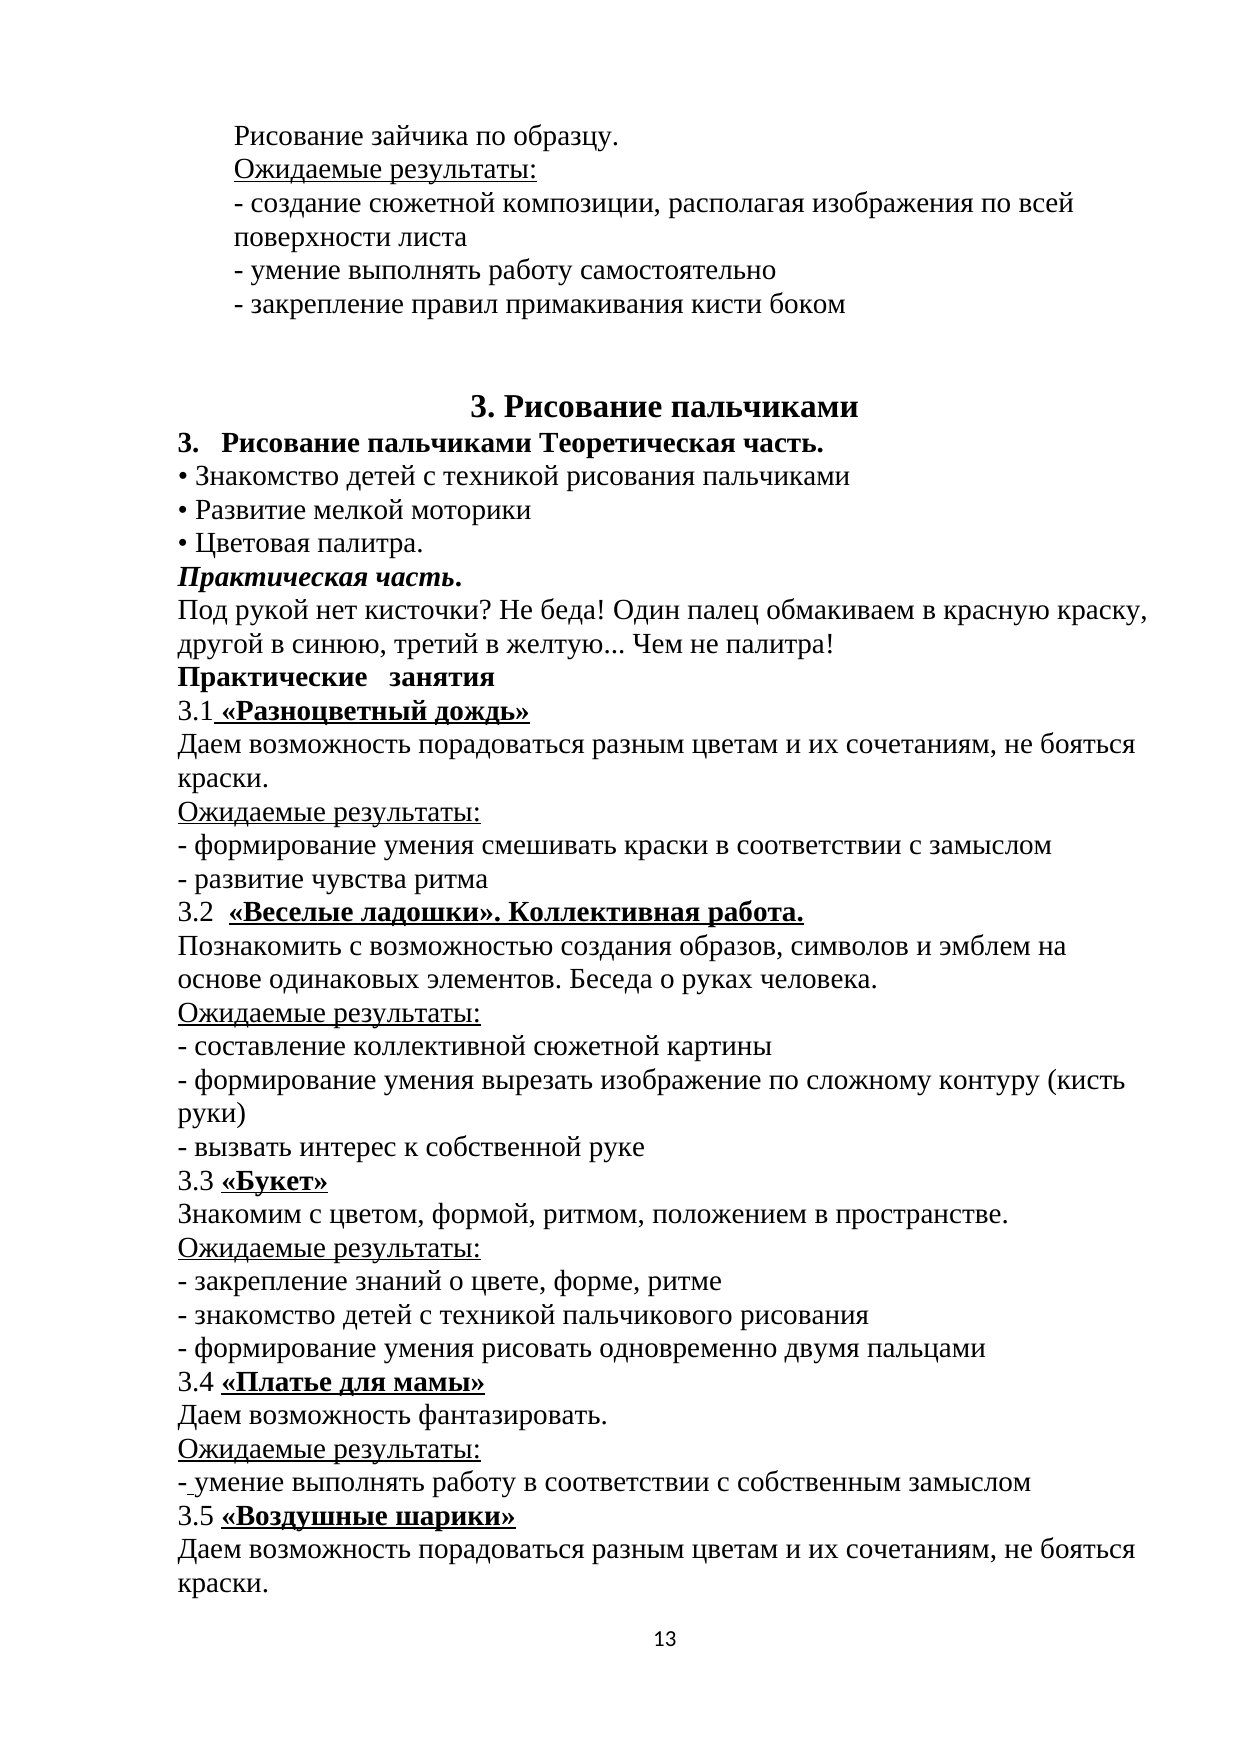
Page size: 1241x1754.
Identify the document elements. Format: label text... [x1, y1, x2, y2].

text - создание сюжетной композиции, располагая изображения по всей поверхности листа [233, 185, 1152, 252]
text Ожидаемые результаты: [177, 995, 1152, 1028]
text - формирование умения вырезать изображение по сложному контуру (кисть руки) [177, 1062, 1152, 1129]
text - умение выполнять работу самостоятельно [233, 252, 1152, 286]
text Даем возможность порадоваться разным цветам и их сочетаниям, не бояться краски. [177, 1532, 1152, 1599]
text Практическая часть. [177, 559, 1152, 592]
text Ожидаемые результаты: [177, 1230, 1152, 1263]
text 3. Рисование пальчиками Теоретическая часть. [177, 425, 1152, 458]
text - знакомство детей с техникой пальчикового рисования [177, 1297, 1152, 1330]
text Ожидаемые результаты: [177, 794, 1152, 827]
text 3.2 «Веселые ладошки». Коллективная работа. [177, 894, 1152, 928]
text - умение выполнять работу в соответствии с собственным замыслом [177, 1464, 1152, 1498]
text 3.4 «Платье для мамы» [177, 1364, 1152, 1397]
text • Цветовая палитра. [177, 525, 1152, 559]
text 3.1 «Разноцветный дождь» [177, 693, 1152, 727]
text Познакомить с возможностью создания образов, символов и эмблем на основе одинаковых элементов. Беседа о руках человека. [177, 928, 1152, 995]
text • Развитие мелкой моторики [177, 492, 1152, 525]
text - закрепление правил примакивания кисти боком [233, 286, 1152, 319]
text Даем возможность порадоваться разным цветам и их сочетаниям, не бояться краски. [177, 727, 1152, 794]
text 3. Рисование пальчиками [177, 386, 1152, 425]
text Практические занятия [177, 659, 1152, 693]
text Ожидаемые результаты: [177, 1431, 1152, 1464]
text - вызвать интерес к собственной руке [177, 1129, 1152, 1163]
text Ожидаемые результаты: [233, 152, 1152, 185]
text 3.5 «Воздушные шарики» [177, 1498, 1152, 1532]
text - формирование умения рисовать одновременно двумя пальцами [177, 1330, 1152, 1364]
text Даем возможность фантазировать. [177, 1397, 1152, 1431]
text Под рукой нет кисточки? Не беда! Один палец обмакиваем в красную краску, [177, 592, 1152, 626]
text Знакомим с цветом, формой, ритмом, положением в пространстве. [177, 1196, 1152, 1230]
text • Знакомство детей с техникой рисования пальчиками [177, 458, 1152, 492]
text - формирование умения смешивать краски в соответствии с замыслом [177, 827, 1152, 861]
text - составление коллективной сюжетной картины [177, 1028, 1152, 1062]
text другой в синюю, третий в желтую... Чем не палитра! [177, 626, 1152, 659]
text - развитие чувства ритма [177, 861, 1152, 894]
text Рисование зайчика по образцу. [233, 118, 1152, 152]
text - закрепление знаний о цвете, форме, ритме [177, 1263, 1152, 1297]
text 3.3 «Букет» [177, 1163, 1152, 1196]
